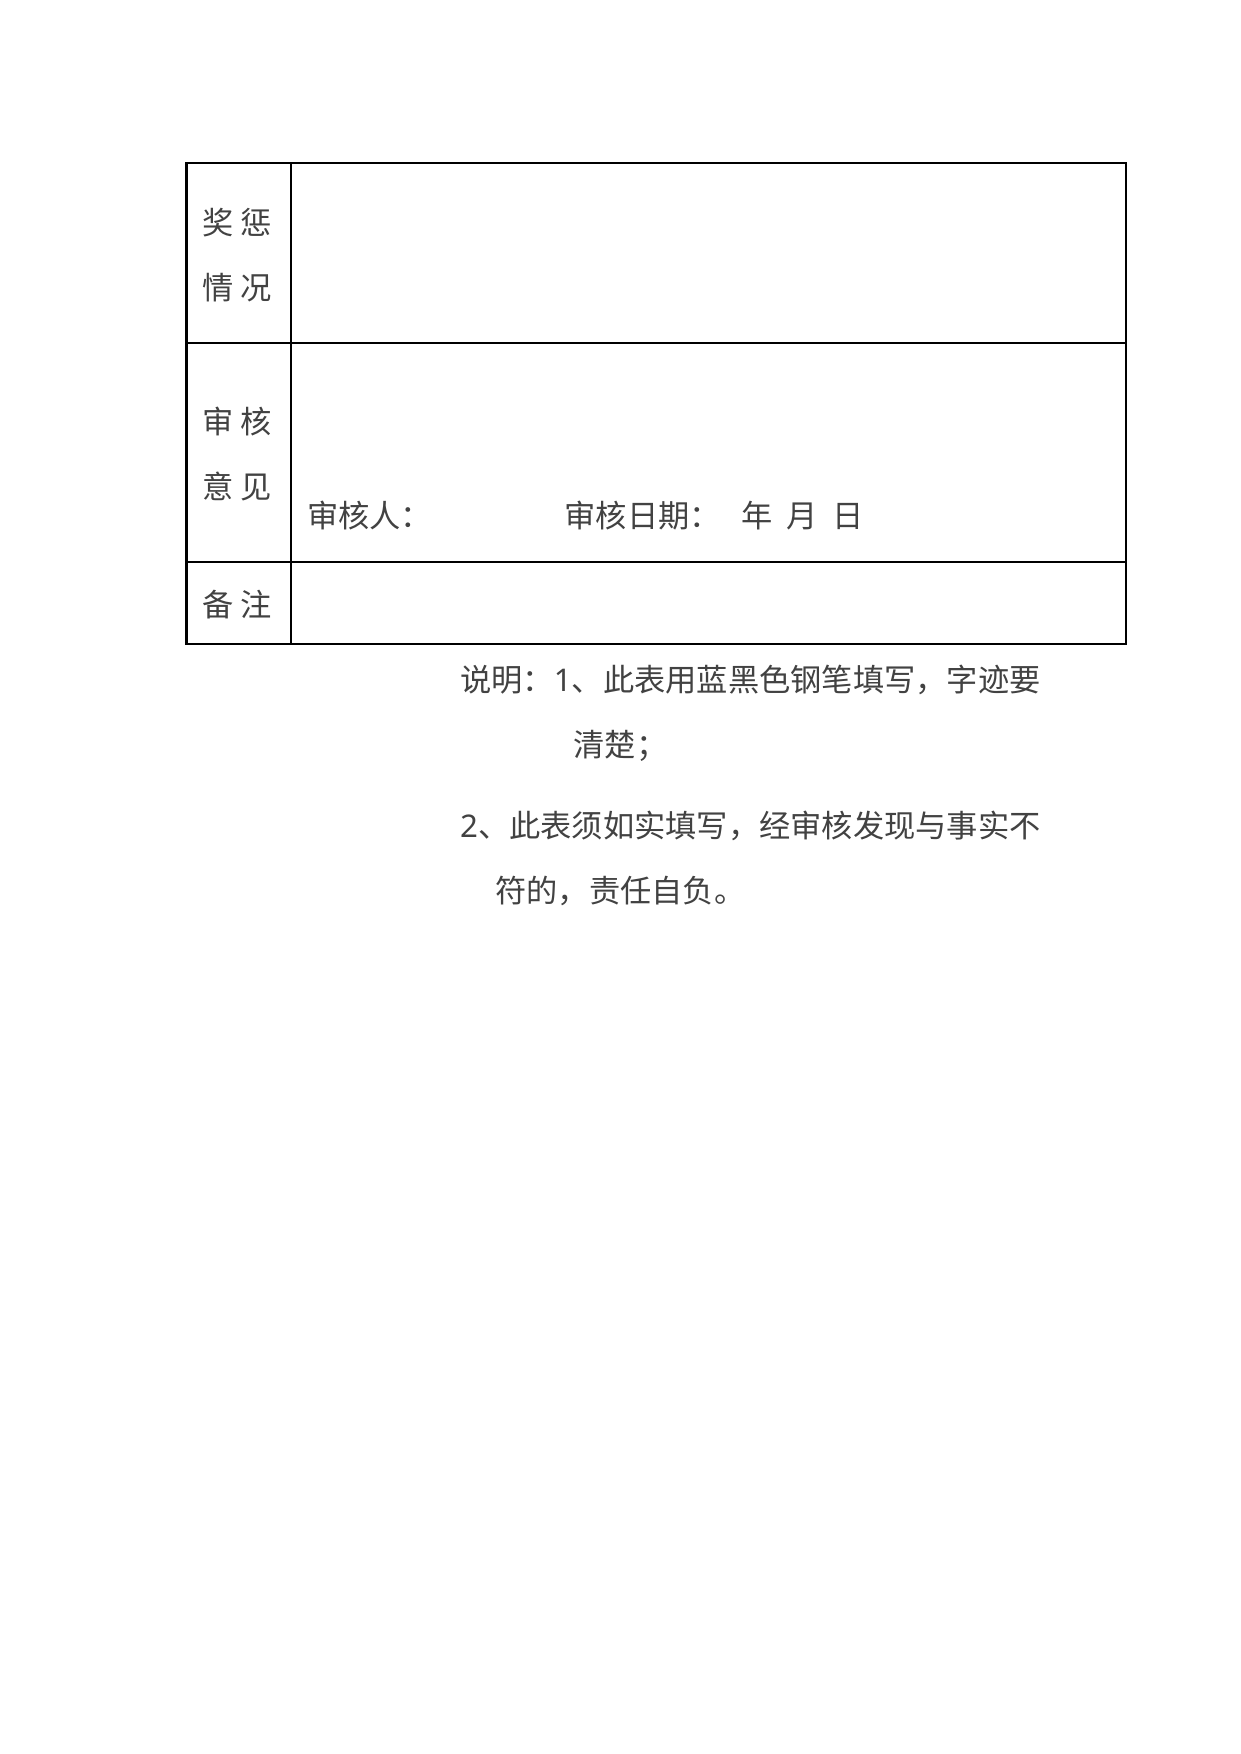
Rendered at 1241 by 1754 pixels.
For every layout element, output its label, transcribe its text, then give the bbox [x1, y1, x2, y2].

table_cell [292, 164, 1125, 342]
table_cell 审核人： 审核日期： 年 月 日 [292, 344, 1125, 561]
text 2、此表须如实填写，经审核发现与事实不符的，责任自负。 [187, 791, 1053, 921]
text 说明：1、此表用蓝黑色钢笔填写，字迹要清楚； [187, 645, 1053, 775]
table_cell [292, 563, 1125, 643]
table_cell 奖 惩 情 况 [188, 164, 290, 342]
table_cell 审 核 意 见 [188, 344, 290, 561]
table_cell 备 注 [188, 563, 290, 643]
